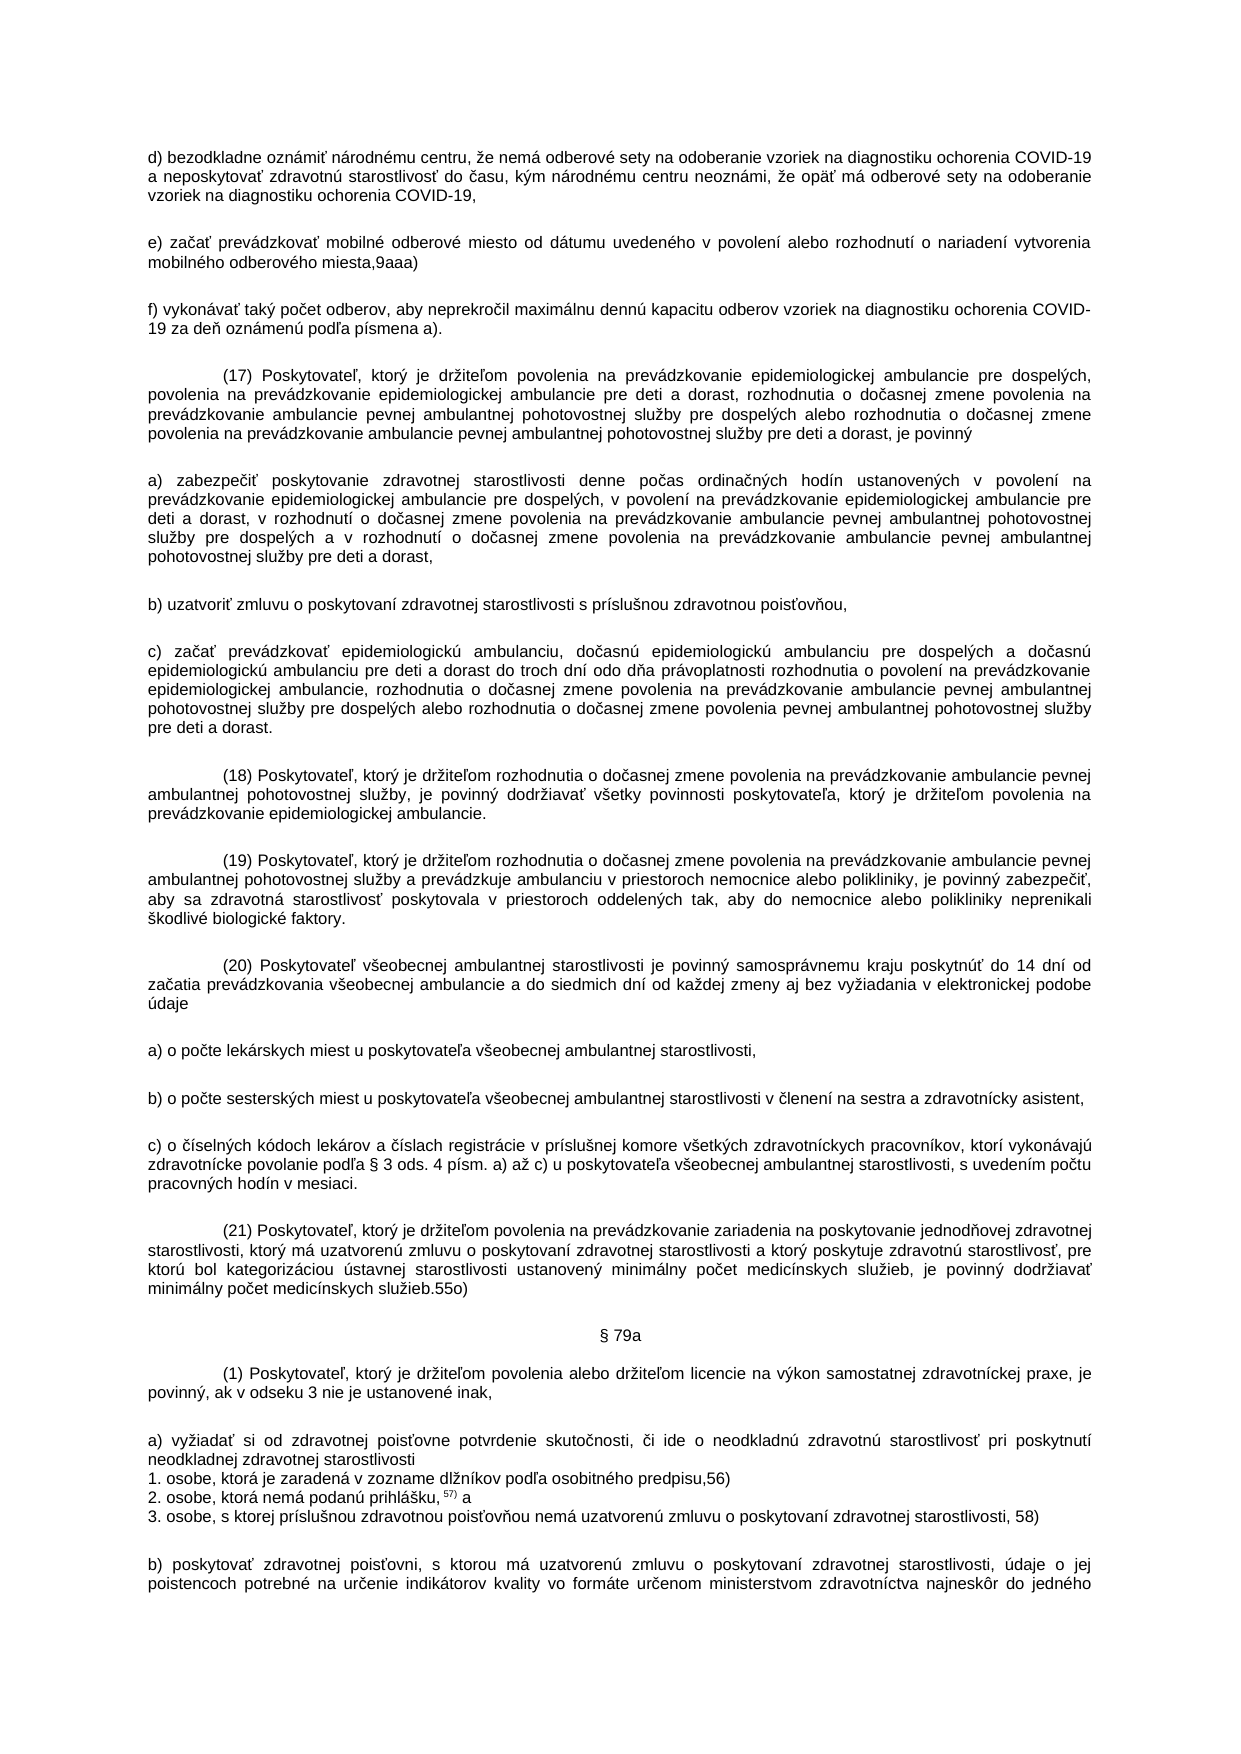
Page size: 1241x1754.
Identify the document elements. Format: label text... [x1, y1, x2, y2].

text (21) Poskytovateľ, ktorý je držiteľom povolenia na prevádzkovanie zariadenia na poskytovanie jednodňovej zdravotnej starostlivosti, ktorý má uzatvorenú zmluvu o poskytovaní zdravotnej starostlivosti a ktorý poskytuje zdravotnú starostlivosť, pre ktorú bol kategorizáciou ústavnej starostlivosti ustanovený minimálny počet medicínskych služieb, je povinný dodržiavať minimálny počet medicínskych služieb.55o) [148, 1221, 1092, 1298]
text (20) Poskytovateľ všeobecnej ambulantnej starostlivosti je povinný samosprávnemu kraju poskytnúť do 14 dní od začatia prevádzkovania všeobecnej ambulancie a do siedmich dní od každej zmeny aj bez vyžiadania v elektronickej podobe údaje [148, 956, 1092, 1013]
text (18) Poskytovateľ, ktorý je držiteľom rozhodnutia o dočasnej zmene povolenia na prevádzkovanie ambulancie pevnej ambulantnej pohotovostnej služby, je povinný dodržiavať všetky povinnosti poskytovateľa, ktorý je držiteľom povolenia na prevádzkovanie epidemiologickej ambulancie. [148, 766, 1092, 823]
text f) vykonávať taký počet odberov, aby neprekročil maximálnu dennú kapacitu odberov vzoriek na diagnostiku ochorenia COVID-19 za deň oznámenú podľa písmena a). [148, 299, 1092, 338]
text d) bezodkladne oznámiť národnému centru, že nemá odberové sety na odoberanie vzoriek na diagnostiku ochorenia COVID-19 a neposkytovať zdravotnú starostlivosť do času, kým národnému centru neoznámi, že opäť má odberové sety na odoberanie vzoriek na diagnostiku ochorenia COVID-19, [148, 148, 1092, 205]
text b) o počte sesterských miest u poskytovateľa všeobecnej ambulantnej starostlivosti v členení na sestra a zdravotnícky asistent, [148, 1088, 1092, 1108]
text c) o číselných kódoch lekárov a číslach registrácie v príslušnej komore všetkých zdravotníckych pracovníkov, ktorí vykonávajú zdravotnícke povolanie podľa § 3 ods. 4 písm. a) až c) u poskytovateľa všeobecnej ambulantnej starostlivosti, s uvedením počtu pracovných hodín v mesiaci. [148, 1136, 1092, 1193]
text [148, 1554, 1092, 1593]
text c) začať prevádzkovať epidemiologickú ambulanciu, dočasnú epidemiologickú ambulanciu pre dospelých a dočasnú epidemiologickú ambulanciu pre deti a dorast do troch dní odo dňa právoplatnosti rozhodnutia o povolení na prevádzkovanie epidemiologickej ambulancie, rozhodnutia o dočasnej zmene povolenia na prevádzkovanie ambulancie pevnej ambulantnej pohotovostnej služby pre dospelých alebo rozhodnutia o dočasnej zmene povolenia pevnej ambulantnej pohotovostnej služby pre deti a dorast. [148, 642, 1092, 737]
text a) o počte lekárskych miest u poskytovateľa všeobecnej ambulantnej starostlivosti, [148, 1041, 1092, 1060]
text § 79a [148, 1326, 1092, 1345]
text (1) Poskytovateľ, ktorý je držiteľom povolenia alebo držiteľom licencie na výkon samostatnej zdravotníckej praxe, je povinný, ak v odseku 3 nie je ustanovené inak, [148, 1364, 1092, 1402]
text a) zabezpečiť poskytovanie zdravotnej starostlivosti denne počas ordinačných hodín ustanovených v povolení na prevádzkovanie epidemiologickej ambulancie pre dospelých, v povolení na prevádzkovanie epidemiologickej ambulancie pre deti a dorast, v rozhodnutí o dočasnej zmene povolenia na prevádzkovanie ambulancie pevnej ambulantnej pohotovostnej služby pre dospelých a v rozhodnutí o dočasnej zmene povolenia na prevádzkovanie ambulancie pevnej ambulantnej pohotovostnej služby pre deti a dorast, [148, 471, 1092, 566]
text b) uzatvoriť zmluvu o poskytovaní zdravotnej starostlivosti s príslušnou zdravotnou poisťovňou, [148, 594, 1092, 614]
text 3. osobe, s ktorej príslušnou zdravotnou poisťovňou nemá uzatvorenú zmluvu o poskytovaní zdravotnej starostlivosti, 58) [148, 1507, 1092, 1526]
text (17) Poskytovateľ, ktorý je držiteľom povolenia na prevádzkovanie epidemiologickej ambulancie pre dospelých, povolenia na prevádzkovanie epidemiologickej ambulancie pre deti a dorast, rozhodnutia o dočasnej zmene povolenia na prevádzkovanie ambulancie pevnej ambulantnej pohotovostnej služby pre dospelých alebo rozhodnutia o dočasnej zmene povolenia na prevádzkovanie ambulancie pevnej ambulantnej pohotovostnej služby pre deti a dorast, je povinný [148, 366, 1092, 443]
text a) vyžiadať si od zdravotnej poisťovne potvrdenie skutočnosti, či ide o neodkladnú zdravotnú starostlivosť pri poskytnutí neodkladnej zdravotnej starostlivosti [148, 1431, 1092, 1469]
text 2. osobe, ktorá nemá podanú prihlášku, 57) a [148, 1488, 1092, 1507]
text (19) Poskytovateľ, ktorý je držiteľom rozhodnutia o dočasnej zmene povolenia na prevádzkovanie ambulancie pevnej ambulantnej pohotovostnej služby a prevádzkuje ambulanciu v priestoroch nemocnice alebo polikliniky, je povinný zabezpečiť, aby sa zdravotná starostlivosť poskytovala v priestoroch oddelených tak, aby do nemocnice alebo polikliniky neprenikali škodlivé biologické faktory. [148, 851, 1092, 928]
text e) začať prevádzkovať mobilné odberové miesto od dátumu uvedeného v povolení alebo rozhodnutí o nariadení vytvorenia mobilného odberového miesta,9aaa) [148, 233, 1092, 272]
text 1. osobe, ktorá je zaradená v zozname dlžníkov podľa osobitného predpisu,56) [148, 1469, 1092, 1488]
